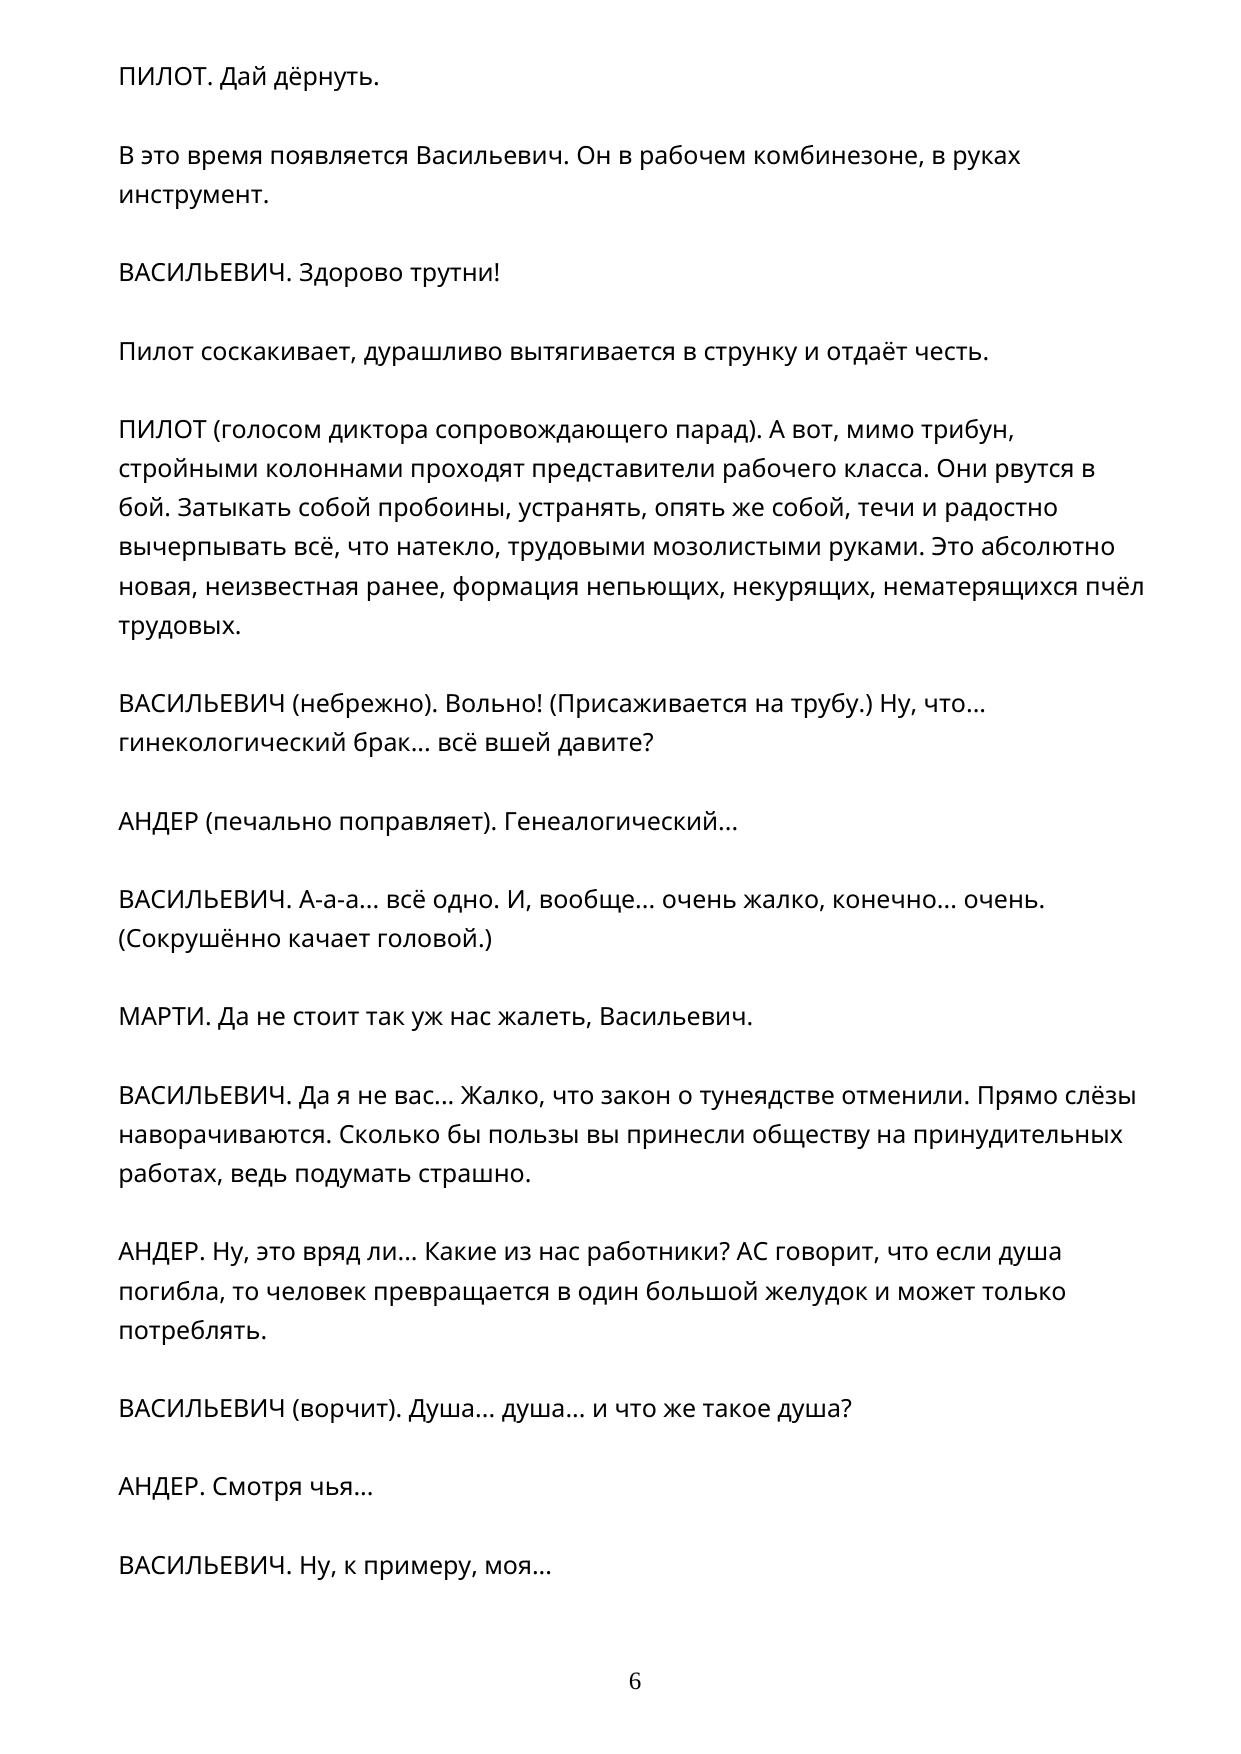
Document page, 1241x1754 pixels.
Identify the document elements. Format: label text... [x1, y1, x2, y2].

text В это время появляется Васильевич. Он в рабочем комбинезоне, в руках инструмент. [118, 137, 1152, 211]
text ВАСИЛЬЕВИЧ (ворчит). Душа... душа... и что же такое душа? [118, 1391, 1152, 1425]
text ВАСИЛЬЕВИЧ. А-а-а... всё одно. И, вообще... очень жалко, конечно... очень. (Сокрушённо качает головой.) [118, 882, 1152, 955]
text АНДЕР. Смотря чья... [118, 1469, 1152, 1503]
text Пилот соскакивает, дурашливо вытягивается в струнку и отдаёт честь. [118, 333, 1152, 367]
text ВАСИЛЬЕВИЧ. Здорово трутни! [118, 255, 1152, 289]
text ПИЛОТ (голосом диктора сопровождающего парад). А вот, мимо трибун, стройными колоннами проходят представители рабочего класса. Они рвутся в бой. Затыкать собой пробоины, устранять, опять же собой, течи и радостно вычерпывать всё, что натекло, трудовыми мозолистыми руками. Это абсолютно новая, неизвестная ранее, формация непьющих, некурящих, нематерящихся пчёл трудовых. [118, 412, 1152, 641]
text ВАСИЛЬЕВИЧ. Ну, к примеру, моя... [118, 1547, 1152, 1581]
text ВАСИЛЬЕВИЧ. Да я не вас... Жалко, что закон о тунеядстве отменили. Прямо слёзы наворачиваются. Сколько бы пользы вы принесли обществу на принудительных работах, ведь подумать страшно. [118, 1077, 1152, 1190]
text АНДЕР. Ну, это вряд ли... Какие из нас работники? АС говорит, что если душа погибла, то человек превращается в один большой желудок и может только потреблять. [118, 1234, 1152, 1346]
text МАРТИ. Да не стоит так уж нас жалеть, Васильевич. [118, 999, 1152, 1033]
text ВАСИЛЬЕВИЧ (небрежно). Вольно! (Присаживается на трубу.) Ну, что... гинекологический брак... всё вшей давите? [118, 686, 1152, 759]
text ПИЛОТ. Дай дёрнуть. [118, 59, 1152, 93]
text АНДЕР (печально поправляет). Генеалогический... [118, 803, 1152, 837]
